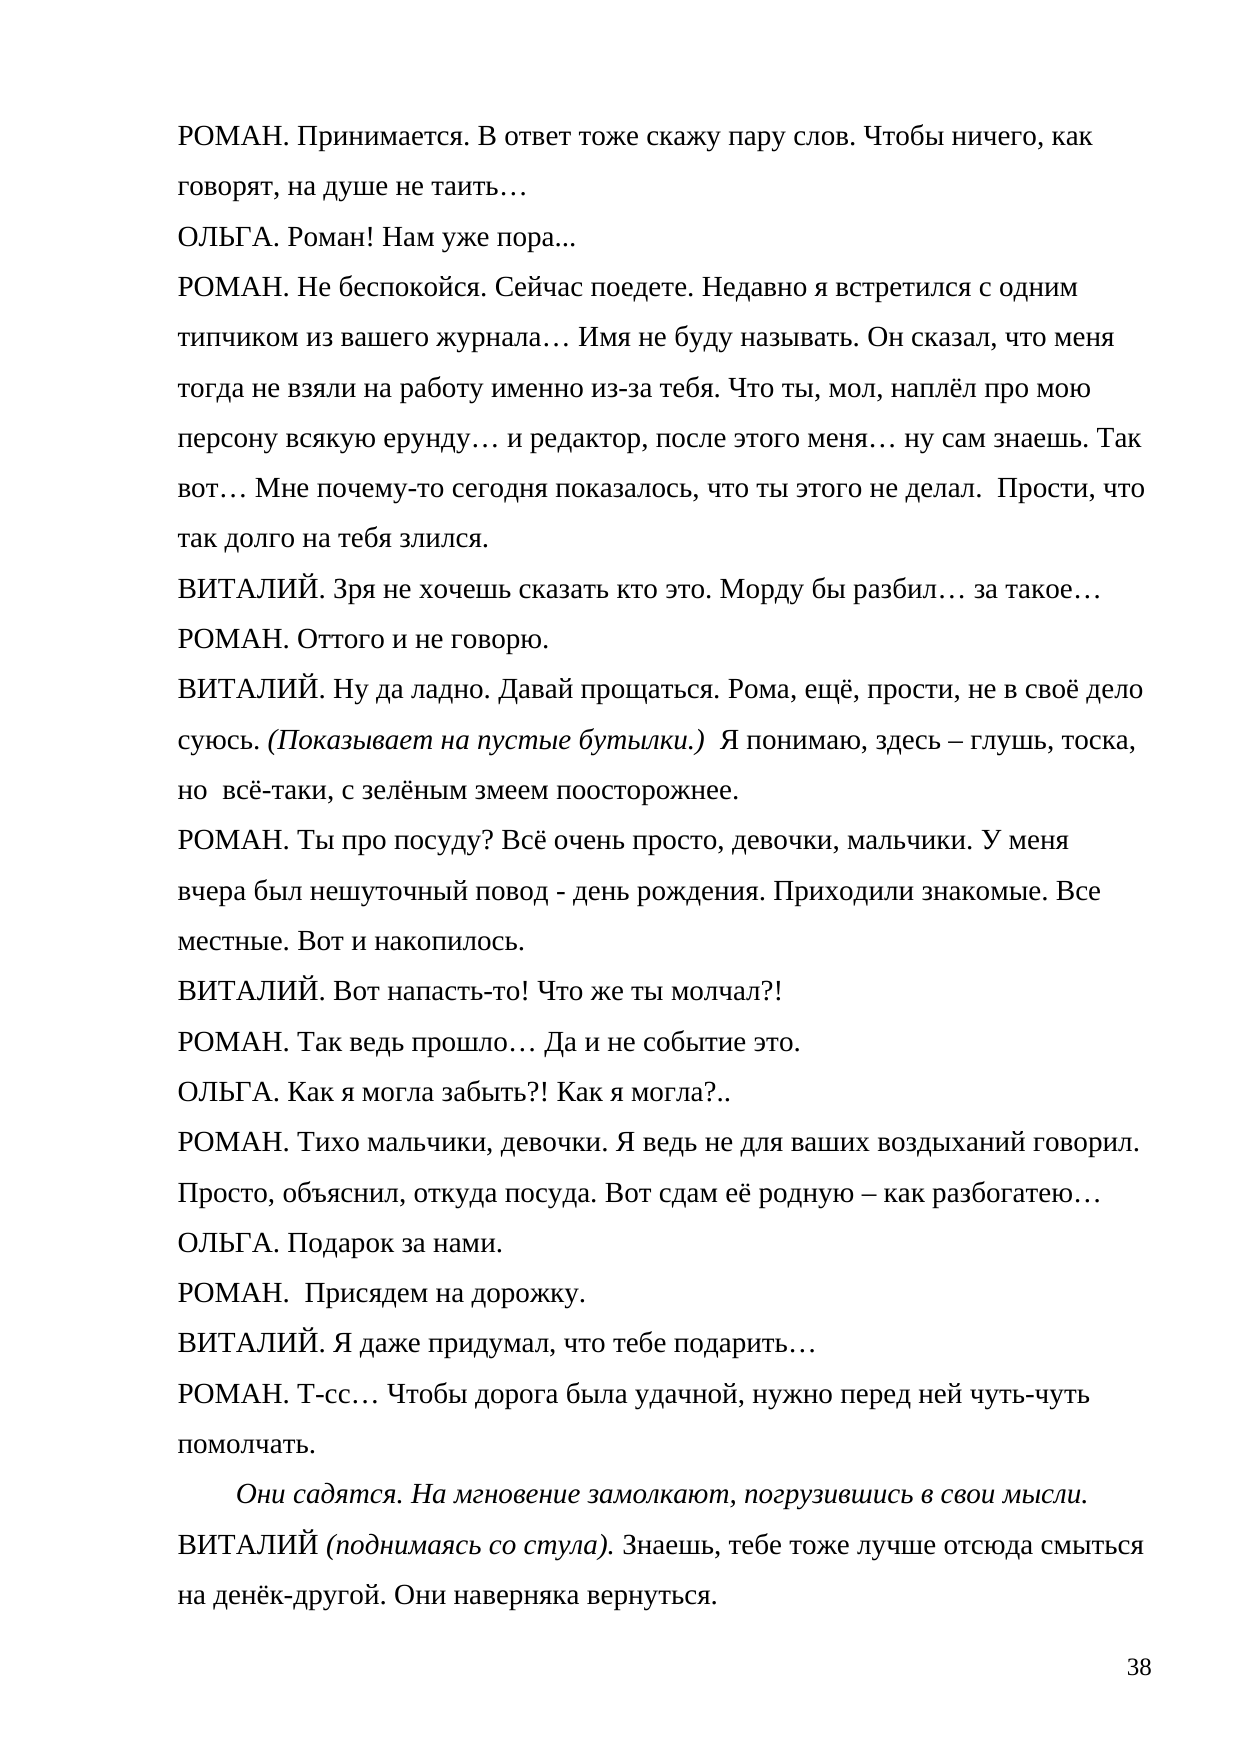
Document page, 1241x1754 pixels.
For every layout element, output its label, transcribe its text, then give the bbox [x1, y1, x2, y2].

text ВИТАЛИЙ. Зря не хочешь сказать кто это. Морду бы разбил… за такое… [177, 571, 1152, 604]
text РОМАН. Так ведь прошло… Да и не событие это. [177, 1024, 1152, 1057]
text ОЛЬГА. Подарок за нами. [177, 1225, 1152, 1258]
text РОМАН. Принимается. В ответ тоже скажу пару слов. Чтобы ничего, как говорят, на душе не таить… [177, 118, 1152, 202]
text Они садятся. На мгновение замолкают, погрузившись в свои мысли. [177, 1477, 1152, 1510]
text ВИТАЛИЙ. Я даже придумал, что тебе подарить… [177, 1326, 1152, 1359]
text ОЛЬГА. Как я могла забыть?! Как я могла?.. [177, 1074, 1152, 1108]
text ВИТАЛИЙ. Ну да ладно. Давай прощаться. Рома, ещё, прости, не в своё дело суюсь. (Показывает на пустые бутылки.) Я понимаю, здесь – глушь, тоска, но всё-таки, с зелёным змеем поосторожнее. [177, 672, 1152, 806]
text РОМАН. Тихо мальчики, девочки. Я ведь не для ваших воздыханий говорил. Просто, объяснил, откуда посуда. Вот сдам её родную – как разбогатею… [177, 1124, 1152, 1208]
text ВИТАЛИЙ. Вот напасть-то! Что же ты молчал?! [177, 973, 1152, 1007]
text РОМАН. Не беспокойся. Сейчас поедете. Недавно я встретился с одним типчиком из вашего журнала… Имя не буду называть. Он сказал, что меня тогда не взяли на работу именно из-за тебя. Что ты, мол, наплёл про мою персону всякую ерунду… и редактор, после этого меня… ну сам знаешь. Так вот… Мне почему-то сегодня показалось, что ты этого не делал. Прости, что так долго на тебя злился. [177, 269, 1152, 554]
text ВИТАЛИЙ (поднимаясь со стула). Знаешь, тебе тоже лучше отсюда смыться на денёк-другой. Они наверняка вернуться. [177, 1527, 1152, 1611]
text РОМАН. Присядем на дорожку. [177, 1275, 1152, 1309]
text ОЛЬГА. Роман! Нам уже пора... [177, 219, 1152, 252]
text РОМАН. Оттого и не говорю. [177, 621, 1152, 655]
text РОМАН. Т-сс… Чтобы дорога была удачной, нужно перед ней чуть-чуть помолчать. [177, 1376, 1152, 1460]
text РОМАН. Ты про посуду? Всё очень просто, девочки, мальчики. У меня вчера был нешуточный повод - день рождения. Приходили знакомые. Все местные. Вот и накопилось. [177, 822, 1152, 957]
